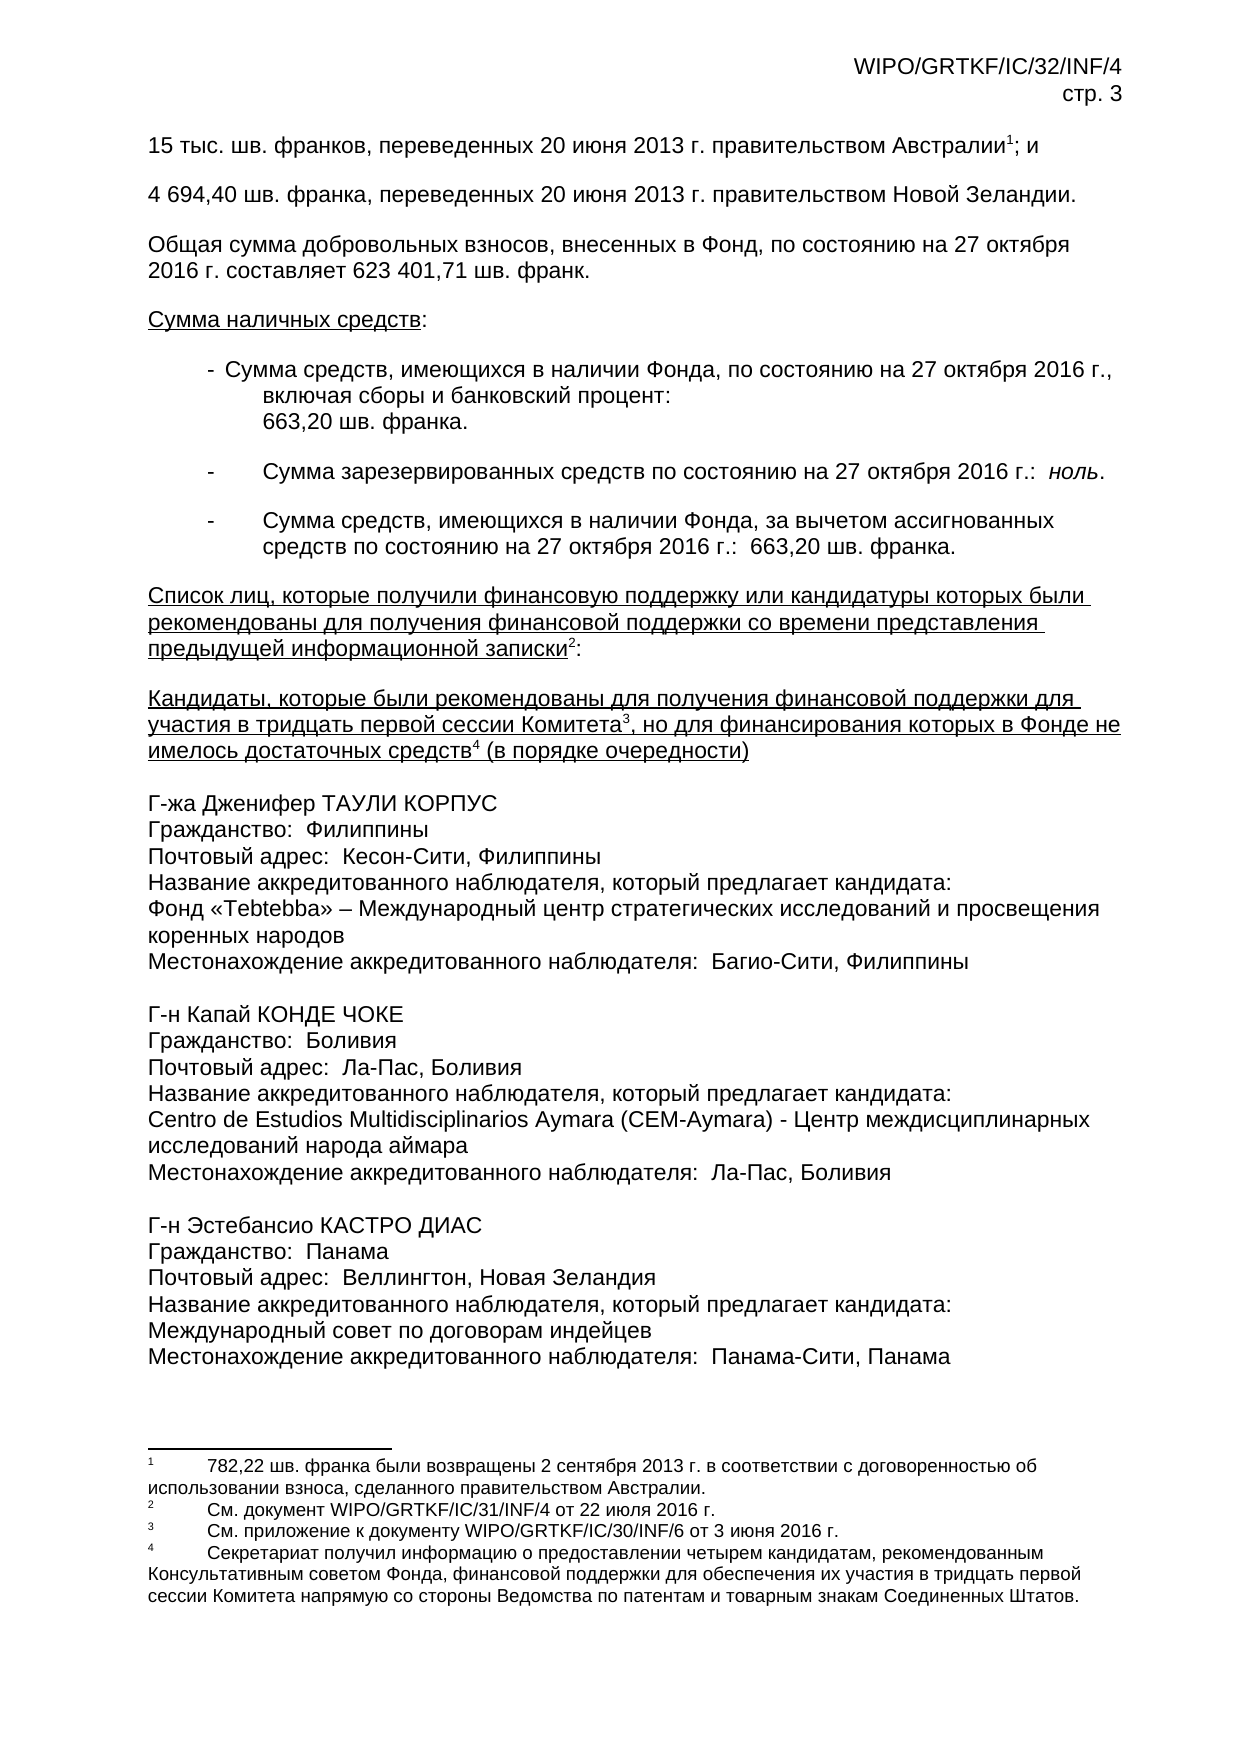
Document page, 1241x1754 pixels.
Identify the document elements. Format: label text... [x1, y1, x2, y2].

text 4 694,40 шв. франка, переведенных 20 июня 2013 г. правительством Новой Зеландии. [148, 181, 1122, 208]
list Сумма зарезервированных средств по состоянию на 27 октября 2016 г.: ноль. [207, 458, 1122, 484]
text 15 тыс. шв. франков, переведенных 20 июня 2013 г. правительством Австралии; и [148, 132, 1122, 158]
text Гражданство: Панама [148, 1238, 1122, 1264]
text Название аккредитованного наблюдателя, который предлагает кандидата: Фонд «Tebtebba» – Международный центр стратегических исследований и просвещения коренных народов [148, 869, 1122, 948]
text Гражданство: Филиппины [148, 816, 1122, 843]
text Кандидаты, которые были рекомендованы для получения финансовой поддержки для участия в тридцать первой сессии Комитета, но для финансирования которых в Фонде не имелось достаточных средств (в порядке очередности) [148, 684, 1122, 763]
text Почтовый адрес: Кесон-Сити, Филиппины [148, 843, 1122, 869]
text Название аккредитованного наблюдателя, который предлагает кандидата: Centro de Estudios Multidisciplinarios Aymara (CEM-Aymara) - Центр междисциплинарных исследований народа аймара [148, 1080, 1122, 1159]
text Список лиц, которые получили финансовую поддержку или кандидатуры которых были рекомендованы для получения финансовой поддержки со времени представления предыдущей информационной записки: [148, 582, 1122, 662]
list Сумма средств, имеющихся в наличии Фонда, по состоянию на 27 октября 2016 г., включая сборы и банковский процент: 663,20 шв. франка. [207, 356, 1122, 435]
text Название аккредитованного наблюдателя, который предлагает кандидата: Международный совет по договорам индейцев [148, 1291, 1122, 1343]
text Общая сумма добровольных взносов, внесенных в Фонд, по состоянию на 27 октября 2016 г. составляет 623 401,71 шв. франк. [148, 231, 1122, 283]
text Сумма наличных средств: [148, 306, 1122, 333]
text Местонахождение аккредитованного наблюдателя: Ла-Пас, Боливия [148, 1159, 1122, 1185]
text Г-жа Дженифер ТАУЛИ КОРПУС [148, 790, 1122, 816]
text Местонахождение аккредитованного наблюдателя: Панама-Сити, Панама [148, 1343, 1122, 1370]
text Почтовый адрес: Ла-Пас, Боливия [148, 1053, 1122, 1080]
list Сумма средств, имеющихся в наличии Фонда, за вычетом ассигнованных средств по состоянию на 27 октября 2016 г.: 663,20 шв. франка. [207, 507, 1122, 559]
text Г-н Эстебансио КАСТРО ДИАС [148, 1212, 1122, 1238]
text Почтовый адрес: Веллингтон, Новая Зеландия [148, 1264, 1122, 1291]
text Гражданство: Боливия [148, 1027, 1122, 1053]
text Местонахождение аккредитованного наблюдателя: Багио-Сити, Филиппины [148, 948, 1122, 974]
text Г-н Капай КОНДЕ ЧОКЕ [148, 1001, 1122, 1027]
